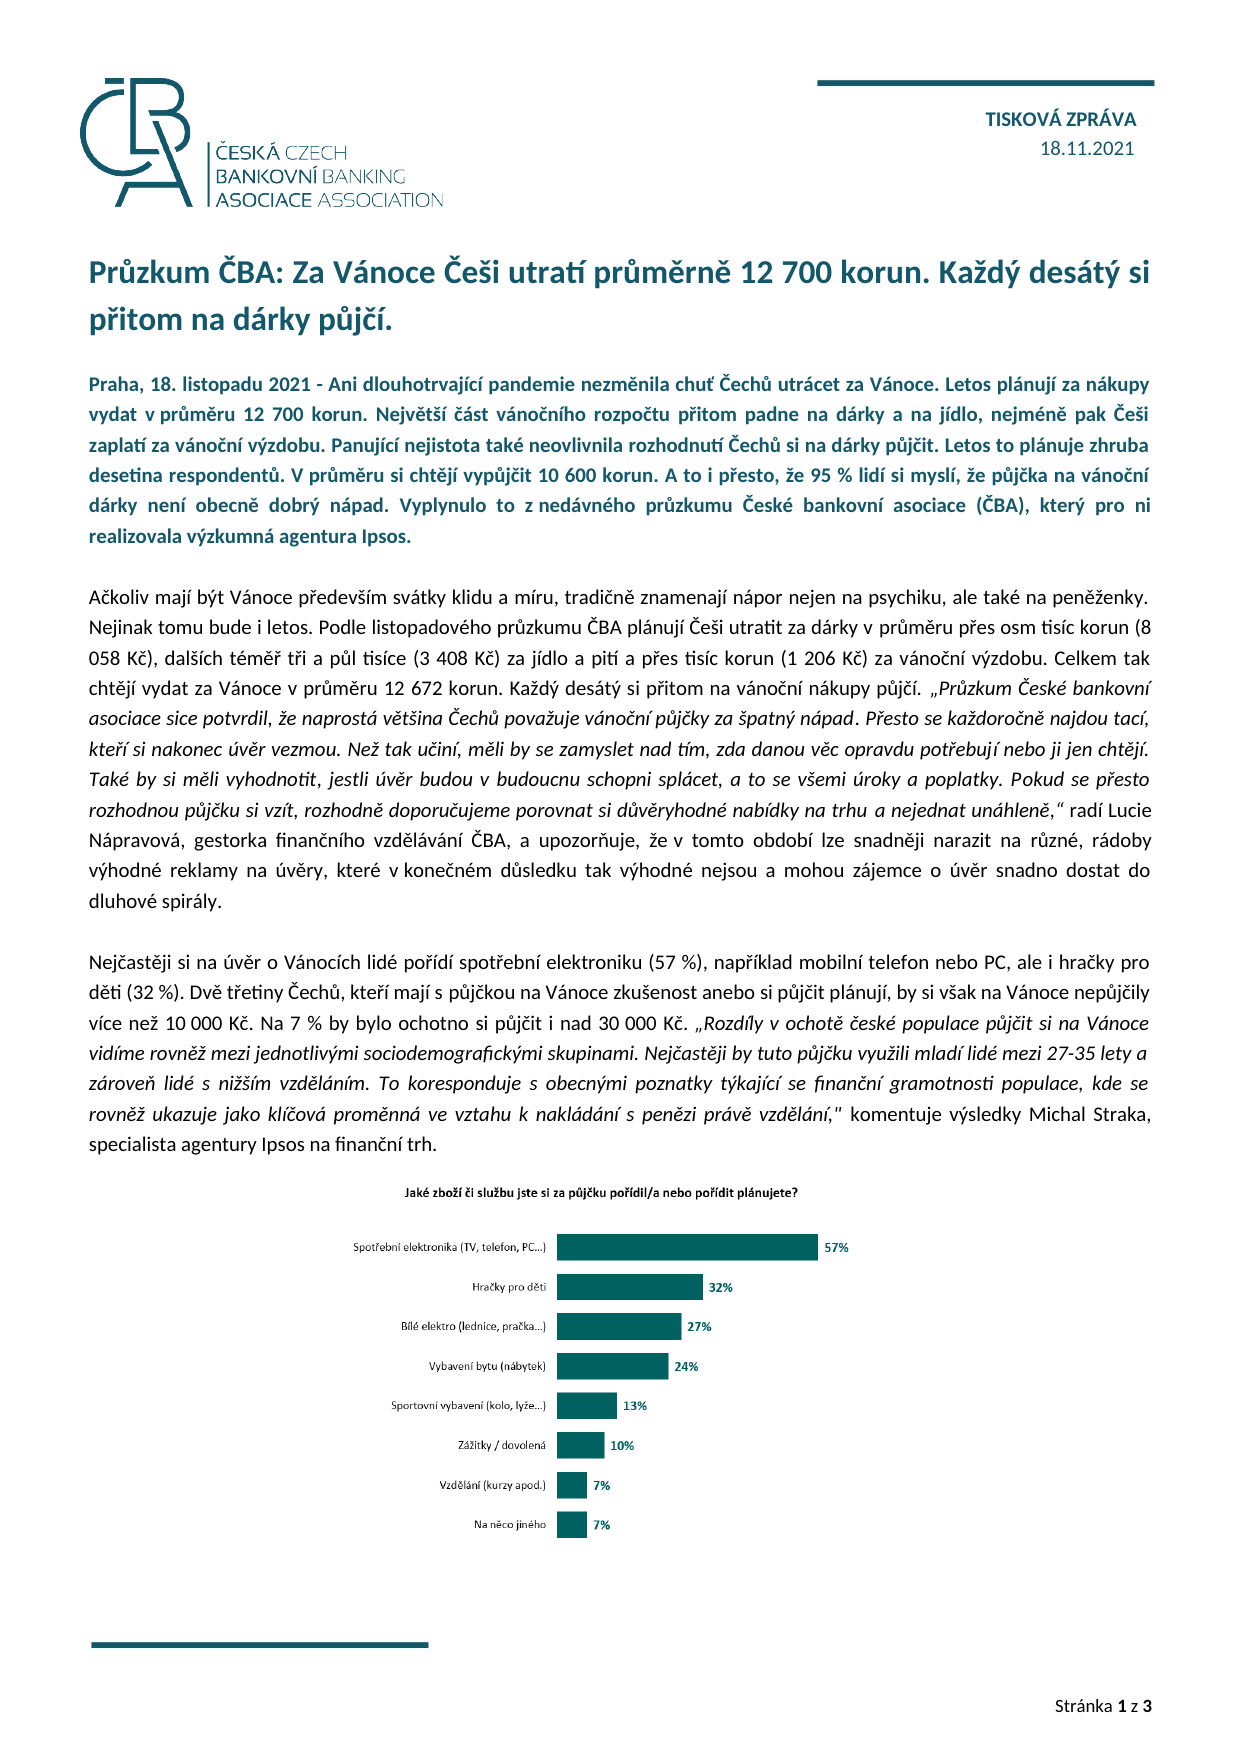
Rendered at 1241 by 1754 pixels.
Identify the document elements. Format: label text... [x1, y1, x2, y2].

picture [80, 78, 443, 207]
picture [16, 1634, 499, 1723]
picture [742, 72, 1226, 113]
text Nejčastěji si na úvěr o Vánocích lidé pořídí spotřební elektroniku (57 %), například mobilní telefon nebo PC, ale i hračky pro děti (32 %). Dvě třetiny Čechů, kteří mají s půjčkou na Vánoce zkušenost anebo si půjčit plánují, by si však na Vánoce nepůjčily více než 10 000 Kč. Na 7 % by bylo ochotno si půjčit i nad 30 000 Kč. „Rozdíly v ochotě české populace půjčit si na Vánoce vidíme rovněž mezi jednotlivými sociodemografickými skupinami. Nejčastěji by tuto půjčku využili mladí lidé mezi 27-35 lety a zároveň lidé s nižším vzděláním. To koresponduje s obecnými poznatky týkající se finanční gramotnosti populace, kde se rovněž ukazuje jako klíčová proměnná ve vztahu k nakládání s penězi právě vzdělání," komentuje výsledky Michal Straka, specialista agentury Ipsos na finanční trh. [89, 949, 1152, 1157]
text Průzkum ČBA: Za Vánoce Češi utratí průměrně 12 700 korun. Každý desátý si přitom na dárky půjčí. [89, 251, 1152, 338]
text Ačkoliv mají být Vánoce především svátky klidu a míru, tradičně znamenají nápor nejen na psychiku, ale také na peněženky. Nejinak tomu bude i letos. Podle listopadového průzkumu ČBA plánují Češi utratit za dárky v průměru přes osm tisíc korun (8 058 Kč), dalších téměř tři a půl tisíce (3 408 Kč) za jídlo a pití a přes tisíc korun (1 206 Kč) za vánoční výzdobu. Celkem tak chtějí vydat za Vánoce v průměru 12 672 korun. Každý desátý si přitom na vánoční nákupy půjčí. „Průzkum České bankovní asociace sice potvrdil, že naprostá většina Čechů považuje vánoční půjčky za špatný nápad. Přesto se každoročně najdou tací, kteří si nakonec úvěr vezmou. Než tak učiní, měli by se zamyslet nad tím, zda danou věc opravdu potřebují nebo ji jen chtějí. Také by si měli vyhodnotit, jestli úvěr budou v budoucnu schopni splácet, a to se všemi úroky a poplatky. Pokud se přesto rozhodnou půjčku si vzít, rozhodně doporučujeme porovnat si důvěryhodné nabídky na trhu a nejednat unáhleně,“ radí Lucie Nápravová, gestorka finančního vzdělávání ČBA, a upozorňuje, že v tomto období lze snadněji narazit na různé, rádoby výhodné reklamy na úvěry, které v konečném důsledku tak výhodné nejsou a mohou zájemce o úvěr snadno dostat do dluhové spirály. [89, 584, 1152, 913]
text Praha, 18. listopadu 2021 - Ani dlouhotrvající pandemie nezměnila chuť Čechů utrácet za Vánoce. Letos plánují za nákupy vydat v průměru 12 700 korun. Největší část vánočního rozpočtu přitom padne na dárky a na jídlo, nejméně pak Češi zaplatí za vánoční výzdobu. Panující nejistota také neovlivnila rozhodnutí Čechů si na dárky půjčit. Letos to plánuje zhruba desetina respondentů. V průměru si chtějí vypůjčit 10 600 korun. A to i přesto, že 95 % lidí si myslí, že půjčka na vánoční dárky není obecně dobrý nápad. Vyplynulo to z nedávného průzkumu České bankovní asociace (ČBA), který pro ni realizovala výzkumná agentura Ipsos. [89, 371, 1152, 548]
picture [334, 1163, 868, 1554]
